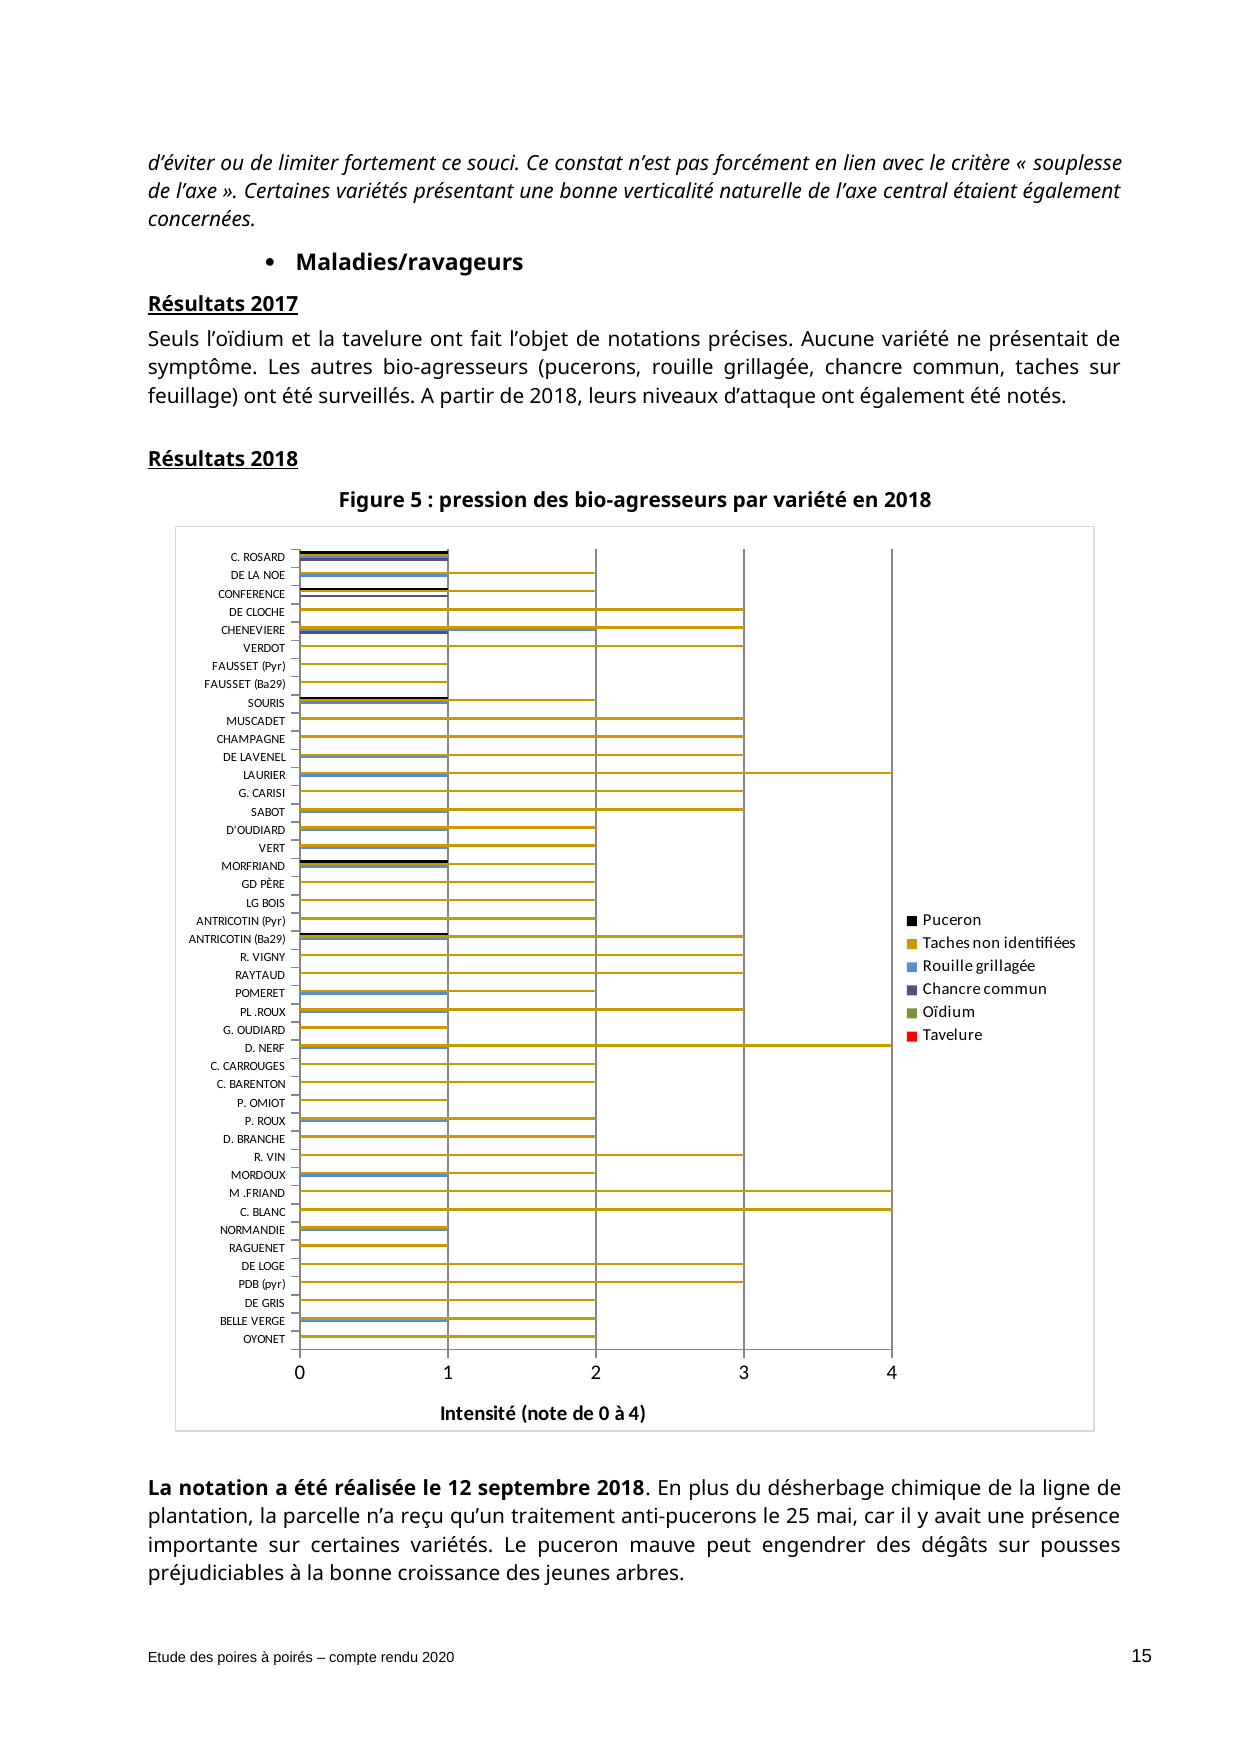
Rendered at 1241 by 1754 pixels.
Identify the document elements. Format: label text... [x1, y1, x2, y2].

text Résultats 2018 [148, 444, 1122, 472]
text Résultats 2017 [148, 289, 1122, 318]
text La notation a été réalisée le 12 septembre 2018. En plus du désherbage chimique de la ligne de plantation, la parcelle n’a reçu qu’un traitement anti-pucerons le 25 mai, car il y avait une présence importante sur certaines variétés. Le puceron mauve peut engendrer des dégâts sur pousses préjudiciables à la bonne croissance des jeunes arbres. [148, 1473, 1122, 1587]
text Seuls l’oïdium et la tavelure ont fait l’objet de notations précises. Aucune variété ne présentait de symptôme. Les autres bio-agresseurs (pucerons, rouille grillagée, chancre commun, taches sur feuillage) ont été surveillés. A partir de 2018, leurs niveaux d’attaque ont également été notés. [148, 324, 1122, 409]
subtitle Maladies/ravageurs [266, 246, 1122, 277]
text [148, 148, 1122, 233]
text Figure 5 : pression des bio-agresseurs par variété en 2018 [148, 485, 1122, 513]
